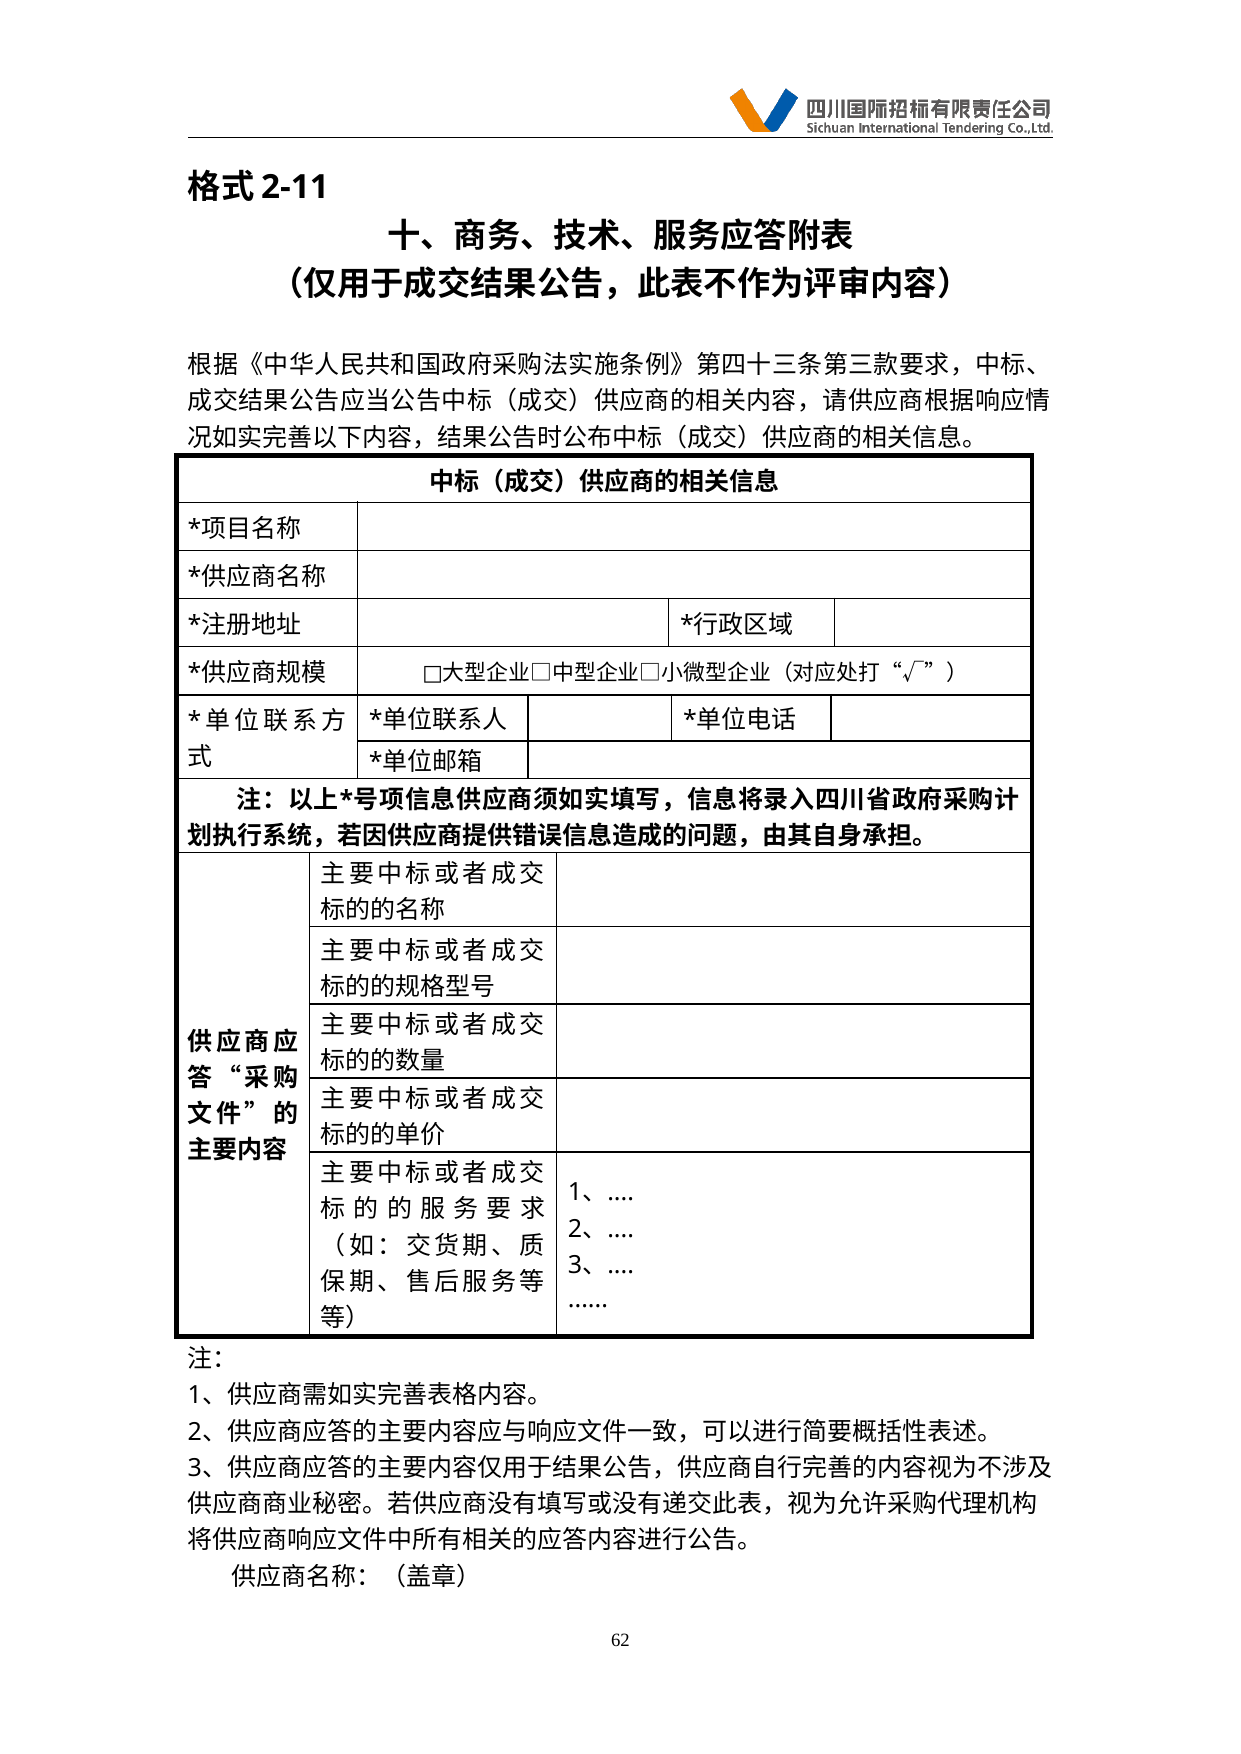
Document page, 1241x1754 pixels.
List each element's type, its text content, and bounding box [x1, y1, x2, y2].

table_cell 主要中标或者成交标的的规格型号 [310, 927, 556, 1003]
table_cell [557, 853, 1030, 926]
table_cell [358, 503, 1030, 549]
table_cell *行政区域 [669, 599, 834, 646]
text 注： [187, 1339, 1053, 1375]
table_cell *单位邮箱 [358, 742, 527, 778]
table_cell *项目名称 [179, 503, 357, 549]
table_cell [557, 1079, 1030, 1151]
table_cell 供应商应答“采购文件”的主要内容 [179, 853, 309, 1334]
table_cell 注：以上*号项信息供应商须如实填写，信息将录入四川省政府采购计划执行系统，若因供应商提供错误信息造成的问题，由其自身承担。 [179, 779, 1030, 852]
table_cell [832, 696, 1030, 740]
table_cell 主要中标或者成交标的的单价 [310, 1079, 556, 1151]
text 十、商务、技术、服务应答附表 [187, 208, 1053, 257]
table_cell *单位联系人 [358, 696, 527, 740]
table_cell 主要中标或者成交标的的服务要求（如：交货期、质保期、售后服务等等） [310, 1153, 556, 1334]
table_cell *单位联系方式 [179, 696, 357, 778]
table_cell [358, 551, 1030, 598]
table_cell [529, 742, 1030, 778]
table_cell *注册地址 [179, 599, 357, 646]
text 供应商名称：（盖章） [187, 1556, 1053, 1592]
text 格式2-11 [187, 160, 1053, 208]
table_header 中标（成交）供应商的相关信息 [179, 458, 1030, 501]
table_cell *供应商规模 [179, 647, 357, 694]
table_cell □大型企业□中型企业□小微型企业（对应处打“√”） [358, 647, 1030, 694]
list 供应商需如实完善表格内容。 [187, 1375, 1053, 1411]
table_cell [358, 599, 668, 646]
table_cell [557, 927, 1030, 1003]
table_cell [529, 696, 671, 740]
text 根据《中华人民共和国政府采购法实施条例》第四十三条第三款要求，中标、成交结果公告应当公告中标（成交）供应商的相关内容，请供应商根据响应情况如实完善以下内容，结果公告时公布中标（成交）供应商的相关信息。 [187, 344, 1053, 453]
list 供应商应答的主要内容仅用于结果公告，供应商自行完善的内容视为不涉及供应商商业秘密。若供应商没有填写或没有递交此表，视为允许采购代理机构将供应商响应文件中所有相关的应答内容进行公告。 [187, 1447, 1053, 1556]
table_cell 主要中标或者成交标的的名称 [310, 853, 556, 926]
table_cell .... .... .... ...... [557, 1153, 1030, 1334]
picture [729, 88, 1053, 135]
text （仅用于成交结果公告，此表不作为评审内容） [187, 257, 1053, 305]
table_cell 主要中标或者成交标的的数量 [310, 1005, 556, 1077]
table_cell [835, 599, 1030, 646]
table_cell *供应商名称 [179, 551, 357, 598]
list 供应商应答的主要内容应与响应文件一致，可以进行简要概括性表述。 [187, 1411, 1053, 1447]
table_cell *单位电话 [672, 696, 830, 740]
table_cell [557, 1005, 1030, 1077]
